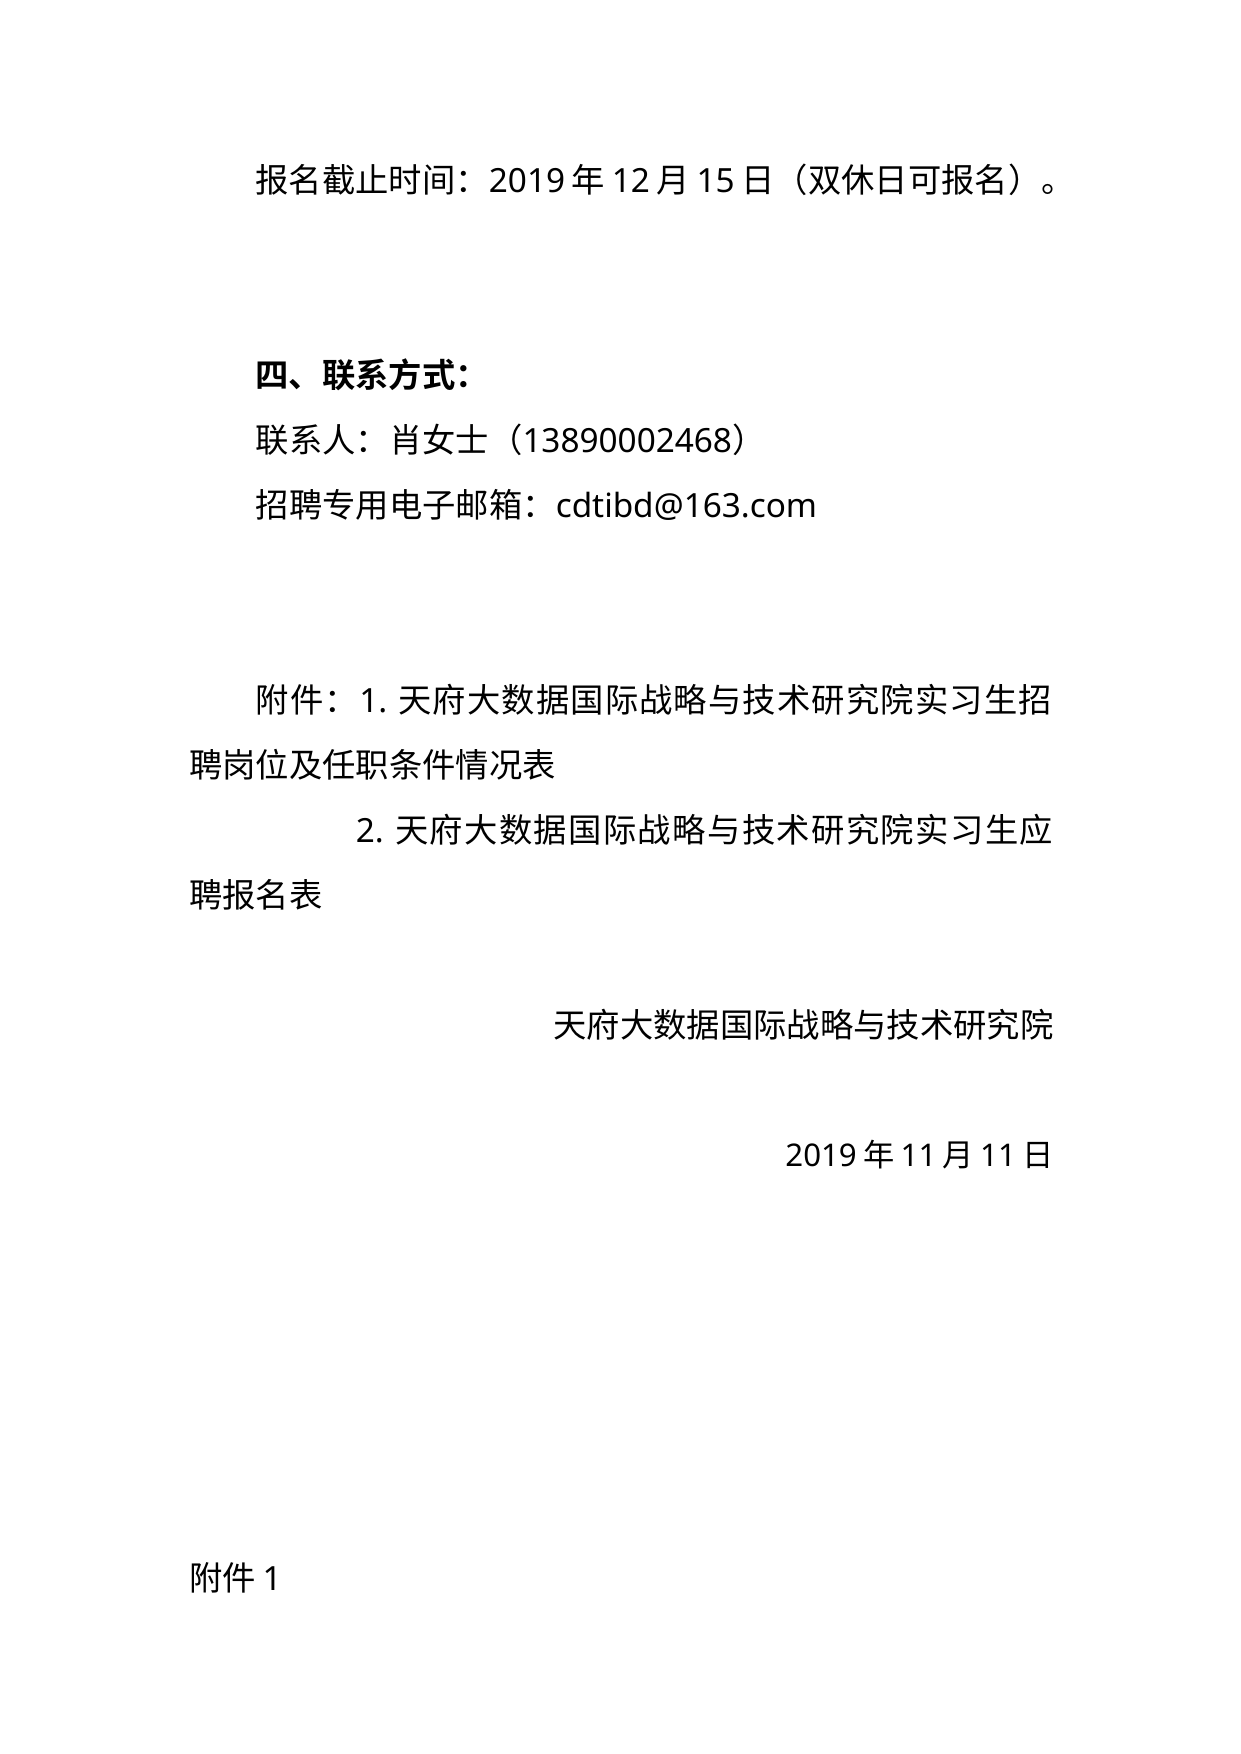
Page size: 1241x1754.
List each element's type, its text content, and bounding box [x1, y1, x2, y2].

text 联系人：肖女士（13890002468） [189, 406, 1053, 471]
text 招聘专用电子邮箱：cdtibd@163.com [189, 471, 1053, 536]
text 2019年11月11日 [189, 1121, 1053, 1186]
text 天府大数据国际战略与技术研究院 [189, 991, 1053, 1056]
text 附件1 [189, 1543, 1053, 1608]
text 附件：1. 天府大数据国际战略与技术研究院实习生招聘岗位及任职条件情况表 [189, 666, 1053, 796]
text 四、联系方式： [255, 341, 1053, 406]
text 2. 天府大数据国际战略与技术研究院实习生应聘报名表 [189, 796, 1053, 926]
text 报名截止时间：2019年12月15日（双休日可报名）。 [255, 146, 1053, 211]
